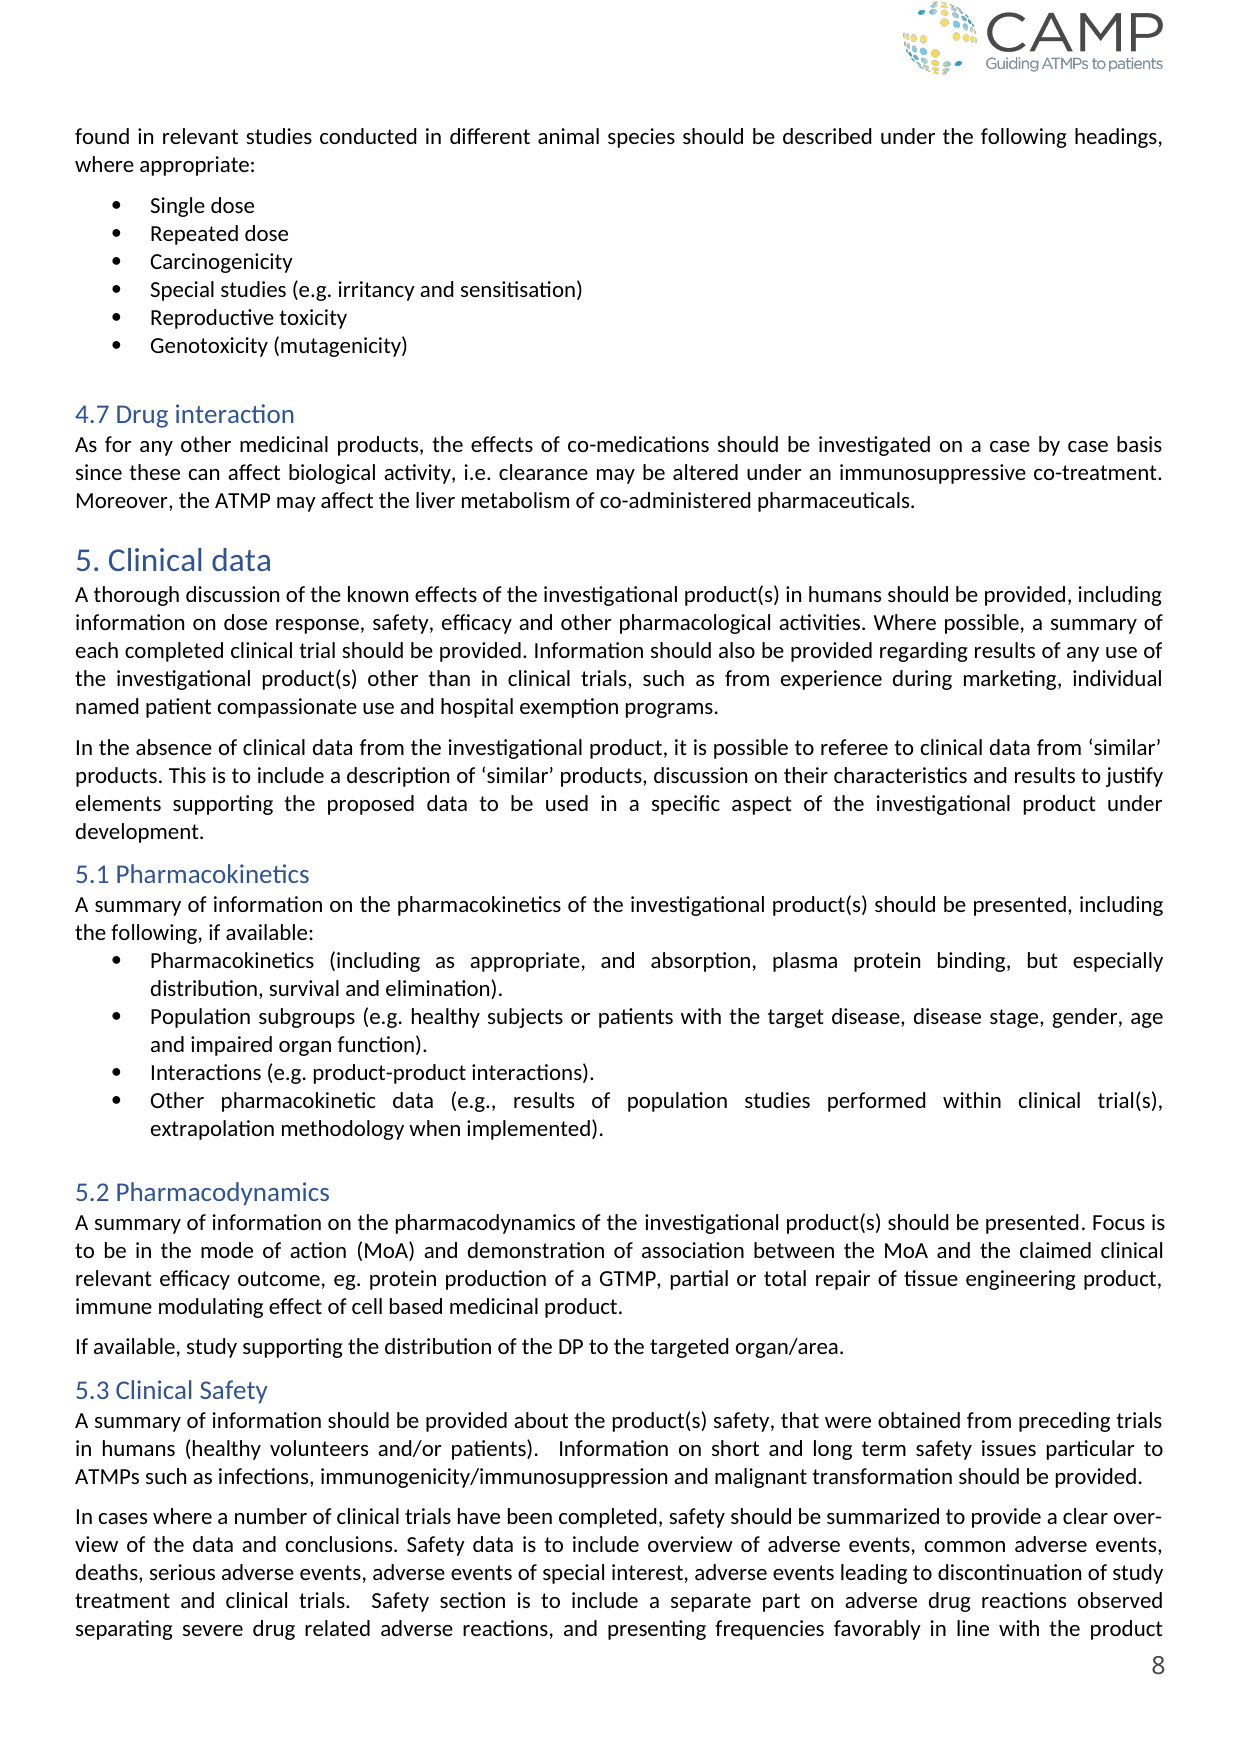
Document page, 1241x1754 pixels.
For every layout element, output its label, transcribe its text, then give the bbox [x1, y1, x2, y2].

text If available, study supporting the distribution of the DP to the targeted organ/area. [75, 1332, 1165, 1360]
text A summary of information should be provided about the product(s) safety, that were obtained from preceding trials in humans (healthy volunteers and/or patients). Information on short and long term safety issues particular to ATMPs such as infections, immunogenicity/immunosuppression and malignant transformation should be provided. [75, 1406, 1165, 1490]
list Population subgroups (e.g. healthy subjects or patients with the target disease, disease stage, gender, age and impaired organ function). [112, 1002, 1165, 1058]
list Genotoxicity (mutagenicity) [112, 331, 1165, 359]
text As for any other medicinal products, the effects of co-medications should be investigated on a case by case basis since these can affect biological activity, i.e. clearance may be altered under an immunosuppressive co-treatment. Moreover, the ATMP may affect the liver metabolism of co-administered pharmaceuticals. [75, 430, 1165, 514]
subtitle 5.1 Pharmacokinetics [75, 857, 1165, 890]
subtitle 4.7 Drug interaction [75, 397, 1165, 430]
text A summary of information on the pharmacodynamics of the investigational product(s) should be presented. Focus is to be in the mode of action (MoA) and demonstration of association between the MoA and the claimed clinical relevant efficacy outcome, eg. protein production of a GTMP, partial or total repair of tissue engineering product, immune modulating effect of cell based medicinal product. [75, 1208, 1165, 1320]
list Repeated dose [112, 219, 1165, 247]
picture [901, 0, 1166, 77]
list Reproductive toxicity [112, 303, 1165, 331]
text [75, 122, 1165, 178]
list Carcinogenicity [112, 247, 1165, 275]
list Pharmacokinetics (including as appropriate, and absorption, plasma protein binding, but especially distribution, survival and elimination). [112, 946, 1165, 1002]
list Interactions (e.g. product-product interactions). [112, 1058, 1165, 1086]
text A thorough discussion of the known effects of the investigational product(s) in humans should be provided, including information on dose response, safety, efficacy and other pharmacological activities. Where possible, a summary of each completed clinical trial should be provided. Information should also be provided regarding results of any use of the investigational product(s) other than in clinical trials, such as from experience during marketing, individual named patient compassionate use and hospital exemption programs. [75, 580, 1165, 720]
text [75, 1502, 1165, 1642]
list Single dose [112, 191, 1165, 219]
list Other pharmacokinetic data (e.g., results of population studies performed within clinical trial(s), extrapolation methodology when implemented). [112, 1086, 1165, 1142]
text A summary of information on the pharmacokinetics of the investigational product(s) should be presented, including the following, if available: [75, 890, 1165, 946]
text In the absence of clinical data from the investigational product, it is possible to referee to clinical data from ‘similar’ products. This is to include a description of ‘similar’ products, discussion on their characteristics and results to justify elements supporting the proposed data to be used in a specific aspect of the investigational product under development. [75, 733, 1165, 845]
subtitle 5. Clinical data [75, 539, 1165, 580]
list Special studies (e.g. irritancy and sensitisation) [112, 275, 1165, 303]
subtitle 5.2 Pharmacodynamics [75, 1175, 1165, 1208]
subtitle 5.3 Clinical Safety [75, 1373, 1165, 1406]
